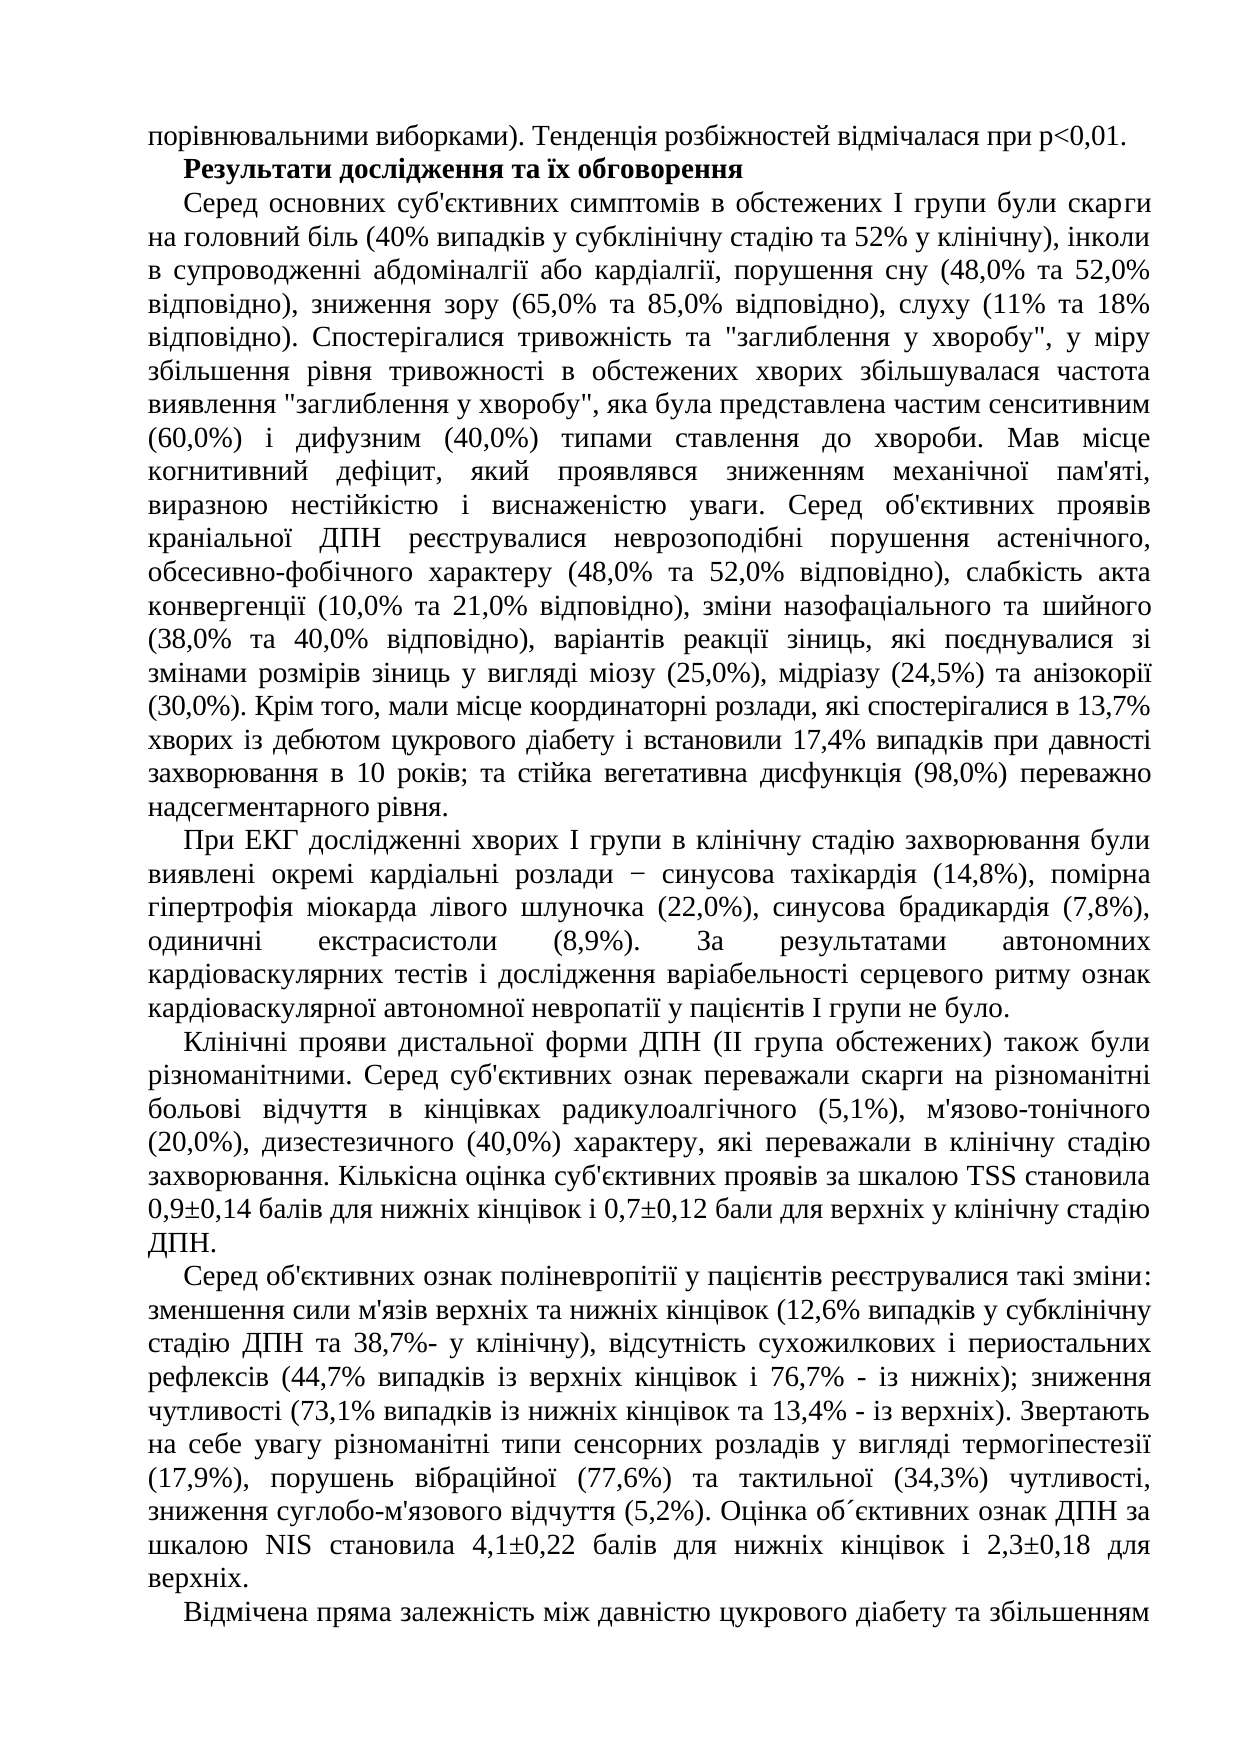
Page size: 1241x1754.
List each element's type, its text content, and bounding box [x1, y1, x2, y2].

text Клінічні прояви дистальної форми ДПН (II група обстежених) також були різноманітними. Серед суб'єктивних ознак переважали скарги на різноманітні больові відчуття в кінцівках радикулоалгічного (5,1%), м'язово-тонічного (20,0%), дизестезичного (40,0%) характеру, які переважали в клінічну стадію захворювання. Кількісна оцінка суб'єктивних проявів за шкалою TSS становила 0,9±0,14 балів для нижніх кінцівок і 0,7±0,12 бали для верхніх у клінічну стадію ДПН. [148, 1024, 1152, 1258]
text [148, 118, 1152, 152]
text Серед основних суб'єктивних симптомів в обстежених I групи були скарги на головний біль (40% випадків у субклінічну стадію та 52% у клінічну), інколи в супроводженні абдоміналгії або кардіалгії, порушення сну (48,0% та 52,0% відповідно), зниження зору (65,0% та 85,0% відповідно), слуху (11% та 18% відповідно). Спостерігалися тривожність та "заглиблення у хворобу", у міру збільшення рівня тривожності в обстежених хворих збільшувалася частота виявлення "заглиблення у хворобу", яка була представлена частим сенситивним (60,0%) і дифузним (40,0%) типами ставлення до хвороби. Мав місце когнитивний дефіцит, який проявлявся зниженням механічної пам'яті, виразною нестійкістю і виснаженістю уваги. Серед об'єктивних проявів краніальної ДПН реєструвалися неврозоподібні порушення астенічного, обсесивно-фобічного характеру (48,0% та 52,0% відповідно), слабкість акта конвергенції (10,0% та 21,0% відповідно), зміни назофаціального та шийного (38,0% та 40,0% відповідно), варіантів реакції зіниць, які поєднувалися зі змінами розмірів зіниць у вигляді міозу (25,0%), мідріазу (24,5%) та анізокорії (30,0%). Крім того, мали місце координаторні розлади, які спостерігалися в 13,7% хворих із дебютом цукрового діабету і встановили 17,4% випадків при давності захворювання в 10 років; та стійка вегетативна дисфункція (98,0%) переважно надсегментарного рівня. [148, 185, 1152, 822]
text Результати дослідження та їх обговорення [148, 152, 1152, 185]
text При ЕКГ дослідженні хворих І групи в клінічну стадію захворювання були виявлені окремі кардіальні розлади − синусова тахікардія (14,8%), помірна гіпертрофія міокарда лівого шлуночка (22,0%), синусова брадикардія (7,8%), одиничні екстрасистоли (8,9%). За результатами автономних кардіоваскулярних тестів і дослідження варіабельності серцевого ритму ознак кардіоваскулярної автономної невропатії у пацієнтів I групи не було. [148, 822, 1152, 1024]
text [148, 1594, 1152, 1627]
text Серед об'єктивних ознак поліневропітії у пацієнтів реєструвалися такі зміни: зменшення сили м'язів верхніх та нижніх кінцівок (12,6% випадків у субклінічну стадію ДПН та 38,7%- у клінічну), відсутність сухожилкових і периостальних рефлексів (44,7% випадків із верхніх кінцівок і 76,7% - із нижніх); зниження чутливості (73,1% випадків із нижніх кінцівок та 13,4% - із верхніх). Звертають на себе увагу різноманітні типи сенсорних розладів у вигляді термогіпестезії (17,9%), порушень вібраційної (77,6%) та тактильної (34,3%) чутливості, зниження суглобо-м'язового відчуття (5,2%). Оцінка об´єктивних ознак ДПН за шкалою NІS становила 4,1±0,22 балів для нижніх кінцівок і 2,3±0,18 для верхніх. [148, 1258, 1152, 1594]
